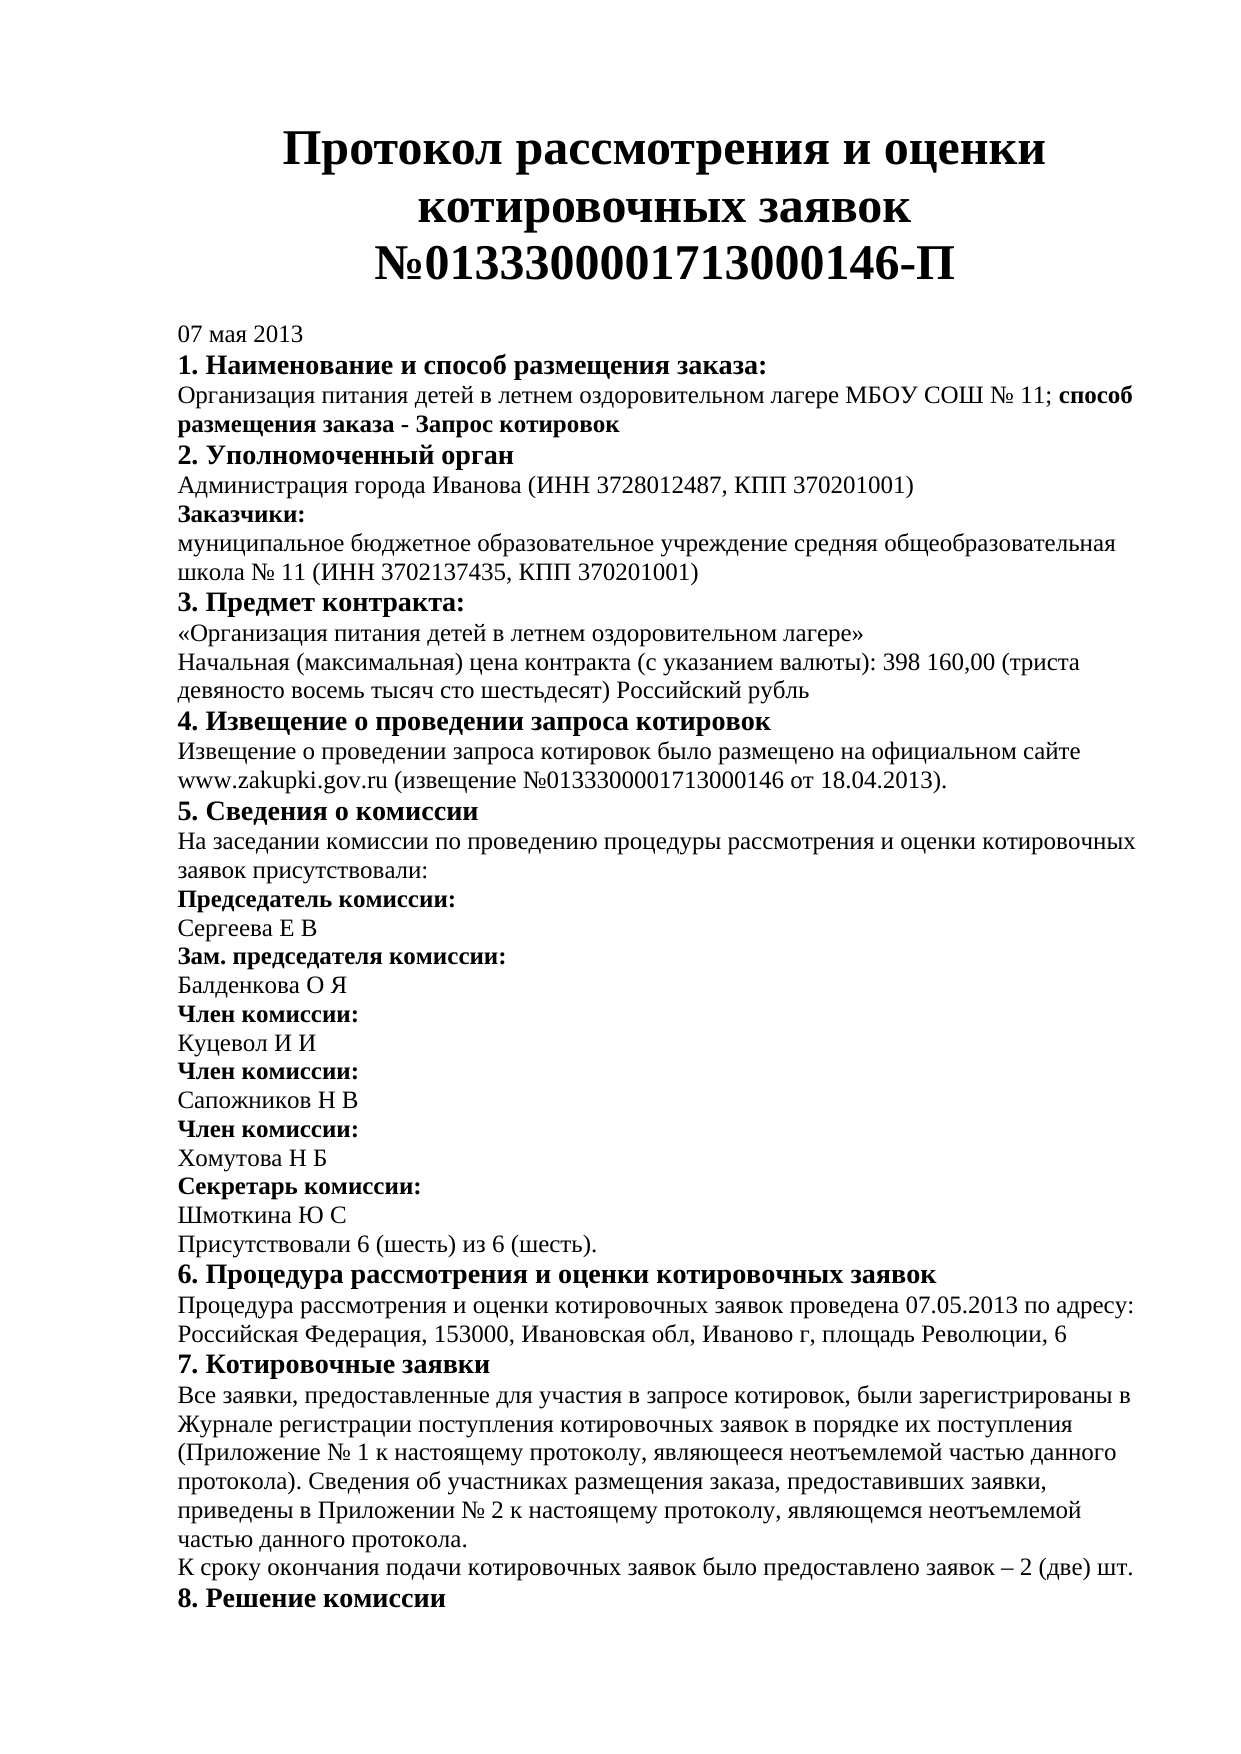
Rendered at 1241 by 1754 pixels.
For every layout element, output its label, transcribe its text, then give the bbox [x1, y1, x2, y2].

text Протокол рассмотрения и оценки котировочных заявок №0133300001713000146-П [177, 118, 1152, 291]
text Все заявки, предоставленные для участия в запросе котировок, были зарегистрированы в Журнале регистрации поступления котировочных заявок в порядке их поступления (Приложение № 1 к настоящему протоколу, являющееся неотъемлемой частью данного протокола). Сведения об участниках размещения заказа, предоставивших заявки, приведены в Приложении № 2 к настоящему протоколу, являющемся неотъемлемой частью данного протокола. [177, 1380, 1152, 1552]
text 4. Извещение о проведении запроса котировок [177, 704, 1152, 736]
text 7. Котировочные заявки [177, 1347, 1152, 1380]
text Процедура рассмотрения и оценки котировочных заявок проведена 07.05.2013 по адресу: Российская Федерация, 153000, Ивановская обл, Иваново г, площадь Революции, 6 [177, 1290, 1152, 1347]
text Член комиссии: Куцевол И И [177, 999, 1152, 1056]
text 07 мая 2013 [177, 291, 1152, 348]
text 6. Процедура рассмотрения и оценки котировочных заявок [177, 1258, 1152, 1290]
text 1. Наименование и способ размещения заказа: [177, 348, 1152, 381]
text 5. Сведения о комиссии [177, 794, 1152, 826]
text Извещение о проведении запроса котировок было размещено на официальном сайте www.zakupki.gov.ru (извещение №0133300001713000146 от 18.04.2013). [177, 736, 1152, 794]
text 2. Уполномоченный орган [177, 438, 1152, 470]
text муниципальное бюджетное образовательное учреждение средняя общеобразовательная школа № 11 (ИНН 3702137435, КПП 370201001) [177, 528, 1152, 585]
text Член комиссии: Сапожников Н В [177, 1056, 1152, 1114]
text 8. Решение комиссии [177, 1581, 1152, 1613]
text Зам. председателя комиссии: Балденкова О Я [177, 941, 1152, 999]
text Секретарь комиссии: Шмоткина Ю С [177, 1171, 1152, 1229]
text «Организация питания детей в летнем оздоровительном лагере» Начальная (максимальная) цена контракта (с указанием валюты): 398 160,00 (триста девяносто восемь тысяч сто шестьдесят) Российский рубль [177, 618, 1152, 704]
text К сроку окончания подачи котировочных заявок было предоставлено заявок – 2 (две) шт. [177, 1552, 1152, 1581]
text Заказчики: [177, 499, 1152, 528]
text 3. Предмет контракта: [177, 585, 1152, 618]
text На заседании комиссии по проведению процедуры рассмотрения и оценки котировочных заявок присутствовали: [177, 826, 1152, 884]
text Член комиссии: Хомутова Н Б [177, 1114, 1152, 1171]
text Администрация города Иванова (ИНН 3728012487, КПП 370201001) [177, 470, 1152, 499]
text Председатель комиссии: Сергеева Е В [177, 884, 1152, 941]
text Присутствовали 6 (шесть) из 6 (шесть). [177, 1229, 1152, 1258]
text Организация питания детей в летнем оздоровительном лагере МБОУ СОШ № 11; способ размещения заказа - Запрос котировок [177, 381, 1152, 438]
